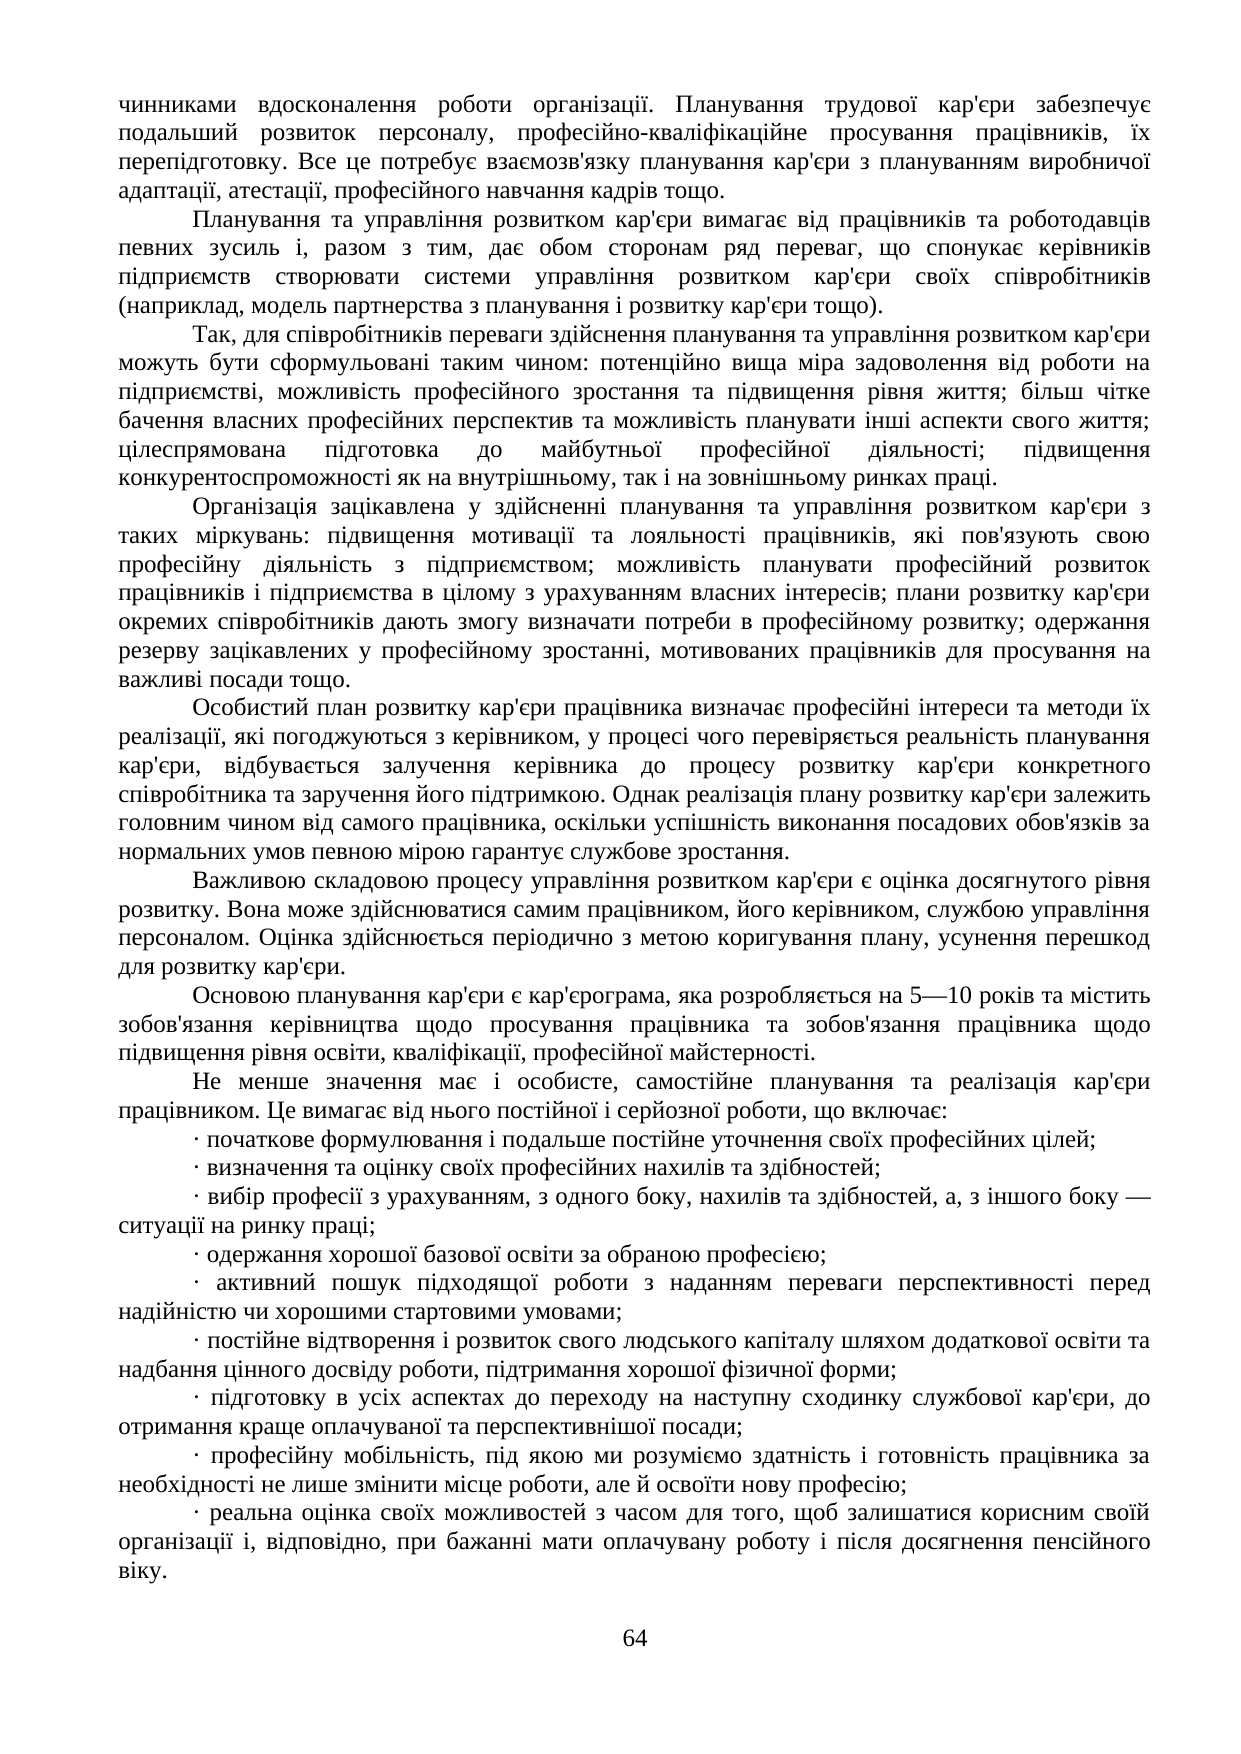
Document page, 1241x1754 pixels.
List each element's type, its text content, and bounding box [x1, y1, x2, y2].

text · початкове формулювання і подальше постійне уточнення своїх професійних цілей; [118, 1124, 1152, 1152]
text · одержання хорошої базової освіти за обраною професією; [118, 1239, 1152, 1267]
text Не менше значення має і особисте, самостійне планування та реалізація кар'єри працівником. Це вимагає від нього постійної і серйозної роботи, що включає: [118, 1066, 1152, 1124]
text Так, для співробітників переваги здійснення планування та управління розвитком кар'єри можуть бути сформульовані таким чином: потенційно вища міра задоволення від роботи на підприємстві, можливість професійного зростання та підвищення рівня життя; більш чітке бачення власних професійних перспектив та можливість планувати інші аспекти свого життя; цілеспрямована підготовка до майбутньої професійної діяльності; підвищення конкурентоспроможності як на внутрішньому, так і на зовнішньому ринках праці. [118, 319, 1152, 491]
text · реальна оцінка своїх можливостей з часом для того, щоб залишатися корисним своїй організації і, відповідно, при бажанні мати оплачувану роботу і після досягнення пенсійного віку. [118, 1497, 1152, 1584]
text · активний пошук підходящої роботи з наданням переваги перспективності перед надійністю чи хорошими стартовими умовами; [118, 1267, 1152, 1325]
text Організація зацікавлена у здійсненні планування та управління розвитком кар'єри з таких міркувань: підвищення мотивації та лояльності працівників, які пов'язують свою професійну діяльність з підприємством; можливість планувати професійний розвиток працівників і підприємства в цілому з урахуванням власних інтересів; плани розвитку кар'єри окремих співробітників дають змогу визначати потреби в професійному розвитку; одержання резерву зацікавлених у професійному зростанні, мотивованих працівників для просування на важливі посади тощо. [118, 491, 1152, 692]
text · професійну мобільність, під якою ми розуміємо здатність і готовність працівника за необхідності не лише змінити місце роботи, але й освоїти нову професію; [118, 1440, 1152, 1497]
text Планування та управління розвитком кар'єри вимагає від працівників та роботодавців певних зусиль і, разом з тим, дає обом сторонам ряд переваг, що спонукає керівників підприємств створювати системи управління розвитком кар'єри своїх співробітників (наприклад, модель партнерства з планування і розвитку кар'єри тощо). [118, 204, 1152, 319]
text · вибір професії з урахуванням, з одного боку, нахилів та здібностей, а, з іншого боку — ситуації на ринку праці; [118, 1181, 1152, 1239]
text Основою планування кар'єри є кар'єрограма, яка розробляється на 5—10 років та містить зобов'язання керівництва щодо просування працівника та зобов'язання працівника щодо підвищення рівня освіти, кваліфікації, професійної майстерності. [118, 980, 1152, 1066]
text Особистий план розвитку кар'єри працівника визначає професійні інтереси та методи їх реалізації, які погоджуються з керівником, у процесі чого перевіряється реальність планування кар'єри, відбувається залучення керівника до процесу розвитку кар'єри конкретного співробітника та заручення його підтримкою. Однак реалізація плану розвитку кар'єри залежить головним чином від самого працівника, оскільки успішність виконання посадових обов'язків за нормальних умов певною мірою гарантує службове зростання. [118, 692, 1152, 865]
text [118, 89, 1152, 204]
text · визначення та оцінку своїх професійних нахилів та здібностей; [118, 1152, 1152, 1181]
text Важливою складовою процесу управління розвитком кар'єри є оцінка досягнутого рівня розвитку. Вона може здійснюватися самим працівником, його керівником, службою управління персоналом. Оцінка здійснюється періодично з метою коригування плану, усунення перешкод для розвитку кар'єри. [118, 865, 1152, 980]
text · підготовку в усіх аспектах до переходу на наступну сходинку службової кар'єри, до отримання краще оплачуваної та перспективнішої посади; [118, 1382, 1152, 1440]
text · постійне відтворення і розвиток свого людського капіталу шляхом додаткової освіти та надбання цінного досвіду роботи, підтримання хорошої фізичної форми; [118, 1325, 1152, 1382]
